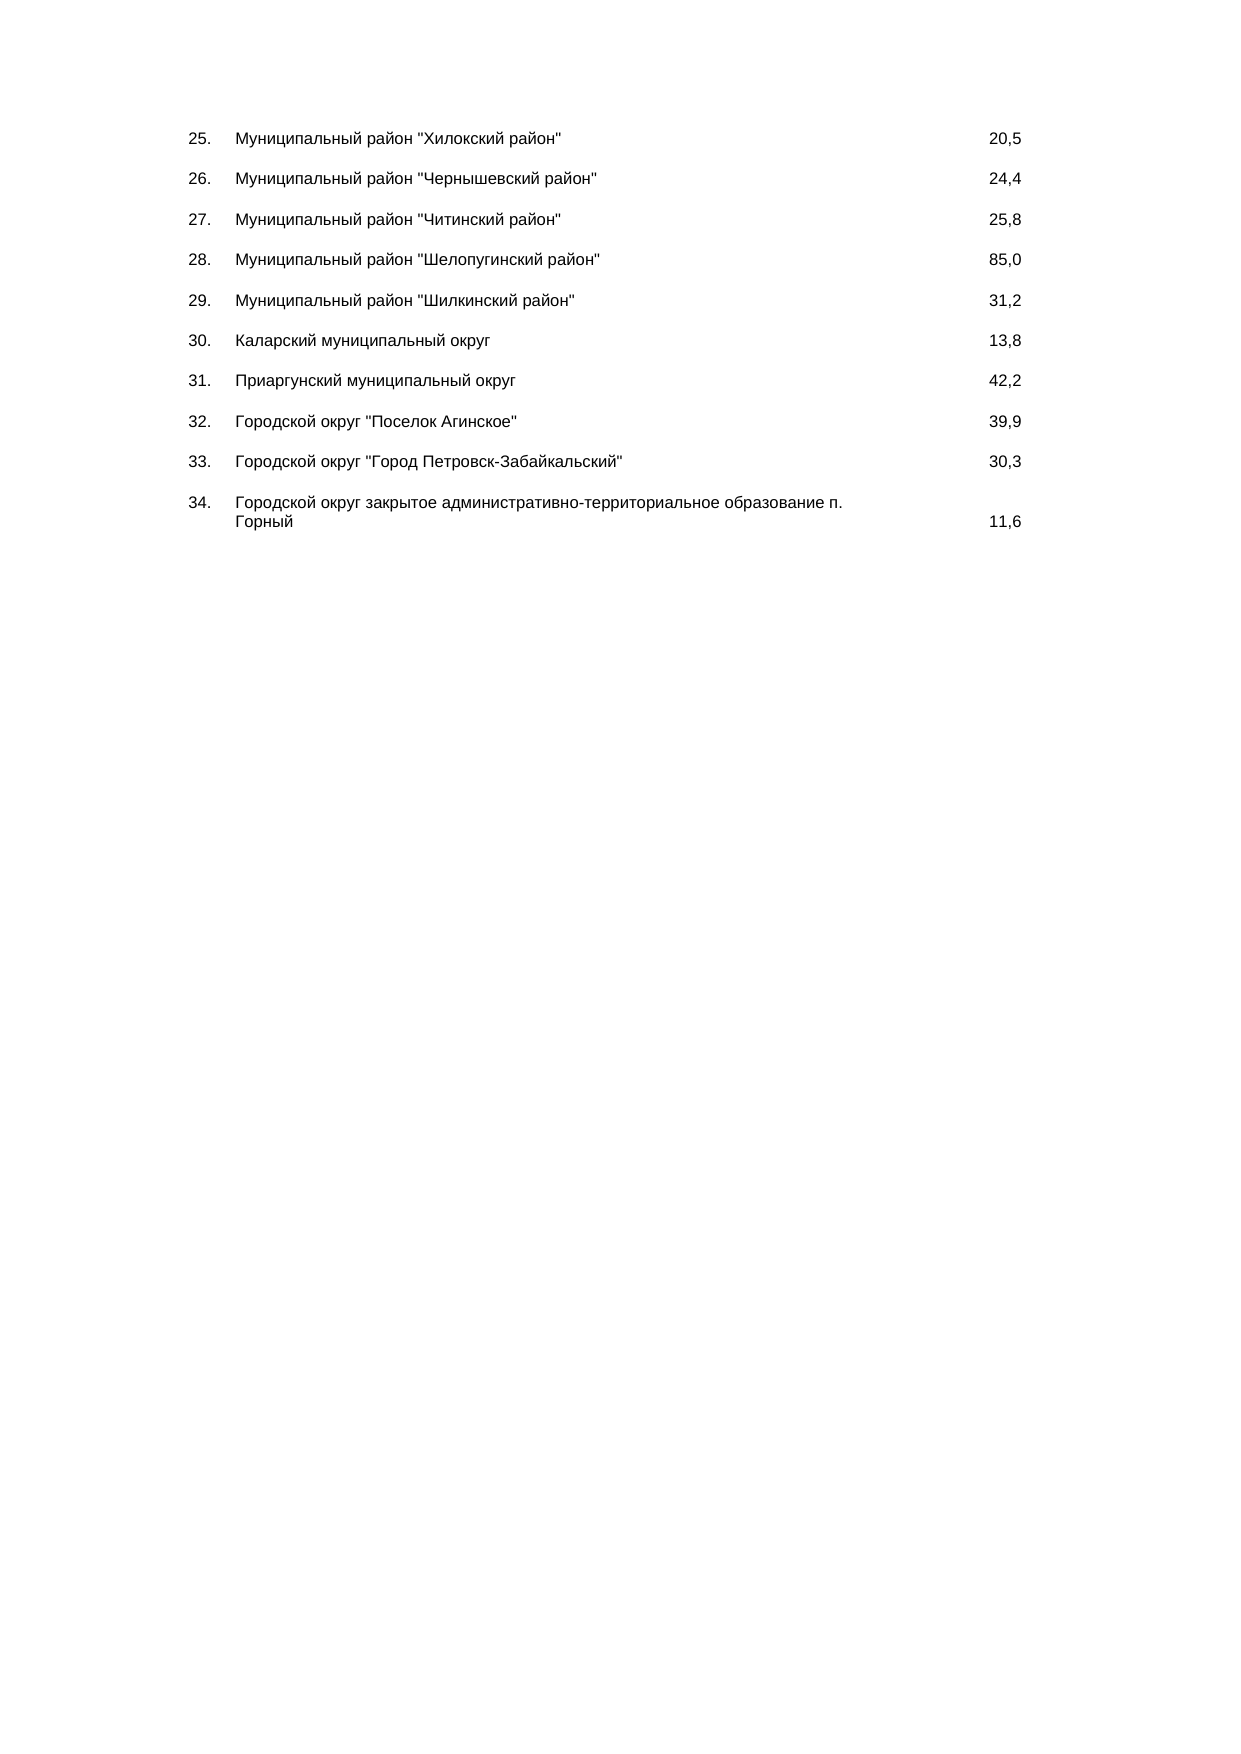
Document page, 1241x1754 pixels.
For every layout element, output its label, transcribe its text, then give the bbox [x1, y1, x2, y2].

table_cell 25,8 [902, 199, 1108, 239]
table_cell Муниципальный район "Шилкинский район" [229, 280, 902, 320]
table_cell Приаргунский муниципальный округ [229, 361, 902, 401]
table_cell 30. [171, 320, 229, 361]
table_cell 30,3 [902, 441, 1108, 482]
table_cell Муниципальный район "Хилокский район" [229, 118, 902, 158]
table_cell 11,6 [902, 482, 1108, 541]
table_cell Городской округ закрытое административно-территориальное образование п. Горный [229, 482, 902, 541]
table_cell 25. [171, 118, 229, 158]
table_cell Муниципальный район "Читинский район" [229, 199, 902, 239]
table_cell 39,9 [902, 401, 1108, 441]
table_cell 27. [171, 199, 229, 239]
table_cell Муниципальный район "Шелопугинский район" [229, 239, 902, 280]
table_cell 31. [171, 361, 229, 401]
table_cell 31,2 [902, 280, 1108, 320]
table_cell Городской округ "Поселок Агинское" [229, 401, 902, 441]
table_cell 29. [171, 280, 229, 320]
table_cell 34. [171, 482, 229, 541]
table_cell Городской округ "Город Петровск-Забайкальский" [229, 441, 902, 482]
table_cell 28. [171, 239, 229, 280]
table_cell 20,5 [902, 118, 1108, 158]
table_cell 42,2 [902, 361, 1108, 401]
table_cell 85,0 [902, 239, 1108, 280]
table_cell 33. [171, 441, 229, 482]
table_cell Каларский муниципальный округ [229, 320, 902, 361]
table_cell 26. [171, 159, 229, 199]
table_cell Муниципальный район "Чернышевский район" [229, 159, 902, 199]
table_cell 13,8 [902, 320, 1108, 361]
table_cell 32. [171, 401, 229, 441]
table_cell 24,4 [902, 159, 1108, 199]
